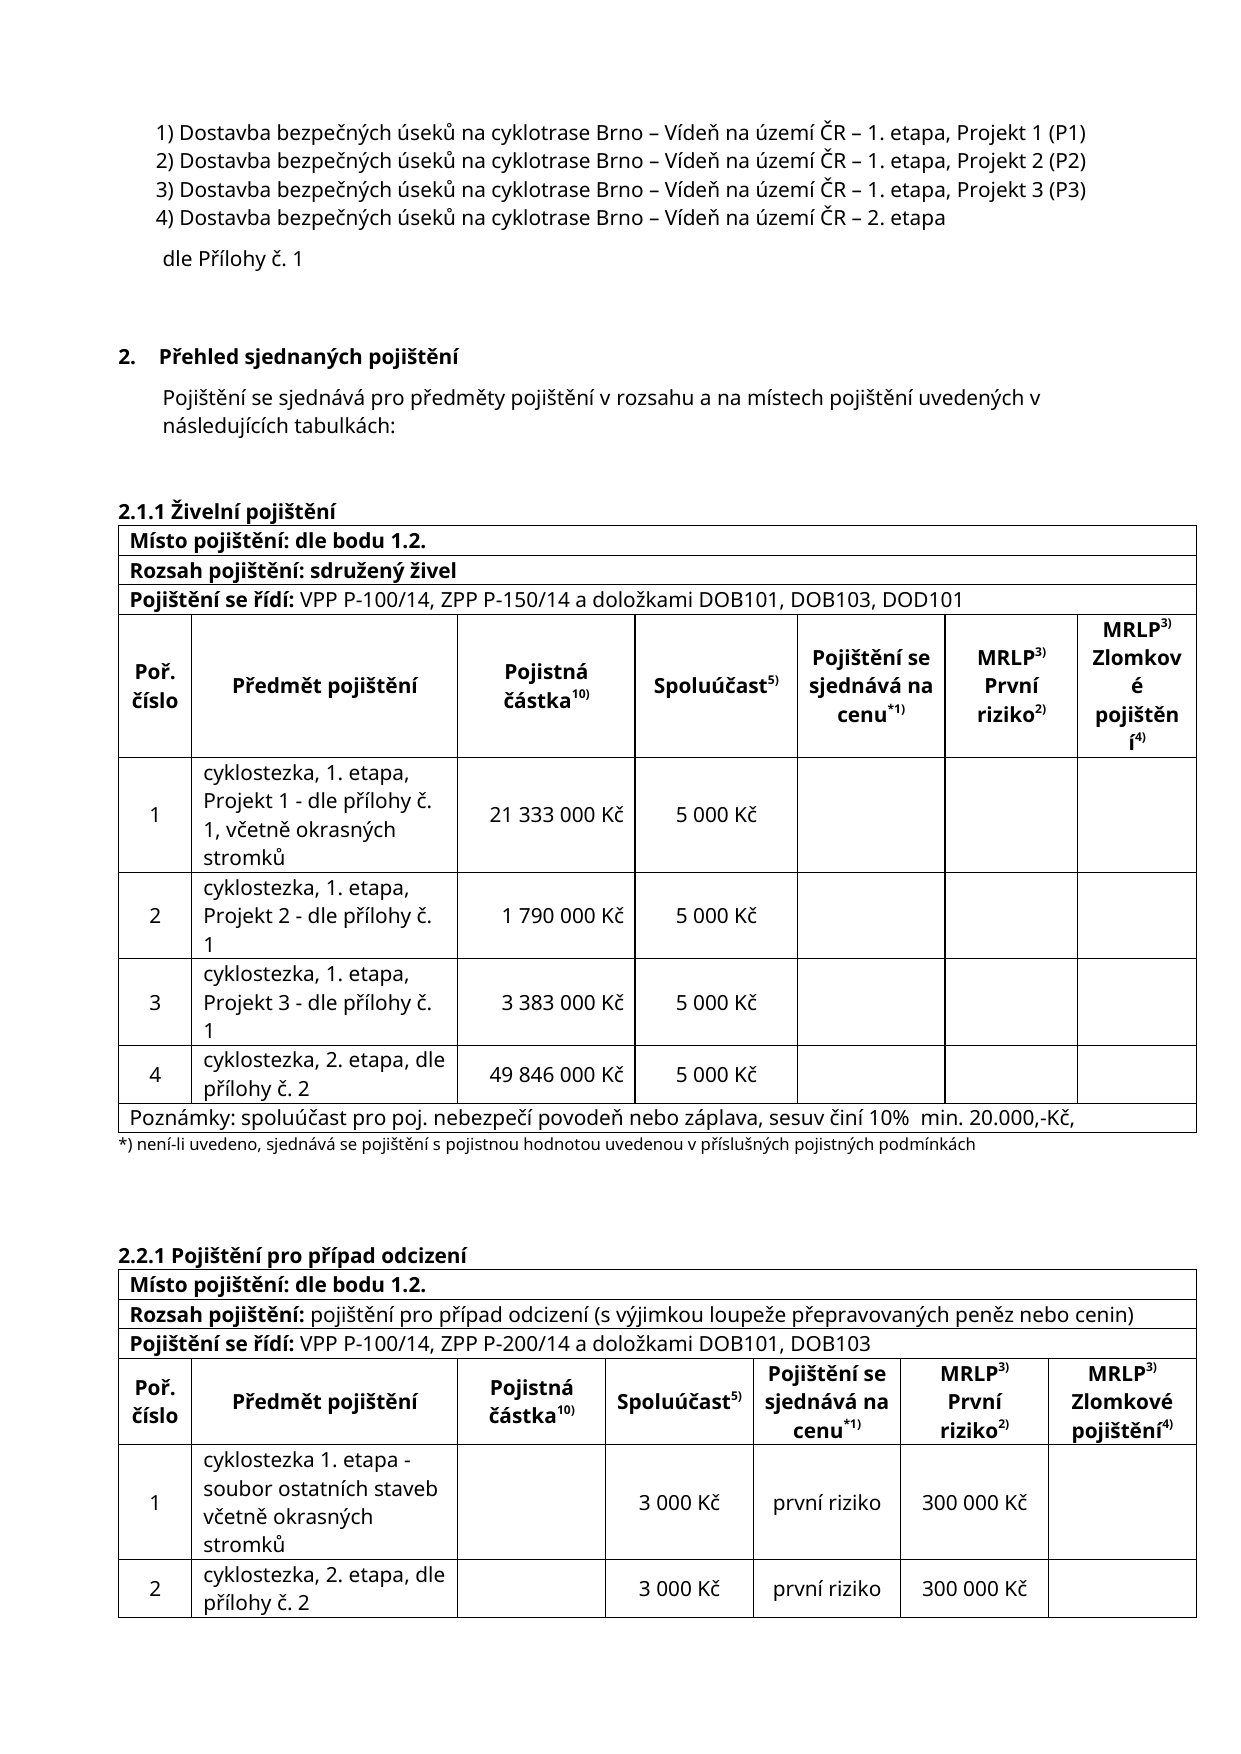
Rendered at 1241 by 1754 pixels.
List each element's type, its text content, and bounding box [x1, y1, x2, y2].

table_cell [798, 758, 944, 872]
table_cell [798, 1046, 944, 1102]
table_cell [458, 1445, 605, 1559]
table_cell Rozsah pojištění: sdružený živel [119, 556, 1196, 584]
table_cell Pojistná částka10) [458, 1359, 605, 1444]
table_cell 49 846 000 Kč [458, 1046, 634, 1102]
text 2.1.1 Živelní pojištění [118, 497, 1122, 525]
table_cell 1 [119, 758, 191, 872]
table_cell Pojištění se sjednává na cenu*1) [754, 1359, 900, 1444]
table_cell 3 000 Kč [606, 1560, 753, 1617]
table_cell 3 000 Kč [606, 1445, 753, 1559]
text 1) Dostavba bezpečných úseků na cyklotrase Brno – Vídeň na území ČR – 1. etapa, Projekt 1 (P1) [155, 118, 1122, 147]
table_cell Poznámky: spoluúčast pro poj. nebezpečí povodeň nebo záplava, sesuv činí 10% min. 20.000,-Kč, [119, 1104, 1196, 1132]
text 2) Dostavba bezpečných úseků na cyklotrase Brno – Vídeň na území ČR – 1. etapa, Projekt 2 (P2) [156, 147, 1122, 175]
table_cell [798, 873, 944, 958]
table_cell první riziko [754, 1560, 900, 1617]
table_cell MRLP3) První riziko2) [901, 1359, 1048, 1444]
table_cell Pojištění se sjednává na cenu*1) [798, 615, 944, 757]
table_cell cyklostezka, 1. etapa, Projekt 1 - dle přílohy č. 1, včetně okrasných stromků [192, 758, 457, 872]
table_cell první riziko [754, 1445, 900, 1559]
table_cell [946, 959, 1077, 1044]
table_cell [798, 959, 944, 1044]
table_cell MRLP3) Zlomkové pojištění4) [1049, 1359, 1196, 1444]
table_cell [946, 873, 1077, 958]
table_cell cyklostezka, 1. etapa, Projekt 3 - dle přílohy č. 1 [192, 959, 457, 1044]
table_cell 300 000 Kč [901, 1560, 1048, 1617]
table_cell [1078, 873, 1196, 958]
table_cell Pojištění se řídí: VPP P-100/14, ZPP P-200/14 a doložkami DOB101, DOB103 [119, 1329, 1196, 1358]
table_header Místo pojištění: dle bodu 1.2. [119, 1270, 1196, 1299]
list Přehled sjednaných pojištění [118, 342, 1122, 371]
table_cell Pojistná částka10) [458, 615, 634, 757]
table_cell Poř. číslo [119, 1359, 191, 1444]
table_cell [1049, 1560, 1196, 1617]
table_cell 5 000 Kč [636, 1046, 797, 1102]
table_cell [946, 758, 1077, 872]
table_cell Spoluúčast5) [606, 1359, 753, 1444]
table_cell Předmět pojištění [192, 615, 457, 757]
table_cell Předmět pojištění [192, 1359, 457, 1444]
text *) není-li uvedeno, sjednává se pojištění s pojistnou hodnotou uvedenou v příslušných pojistných podmínkách [118, 1133, 1122, 1156]
table_cell 21 333 000 Kč [458, 758, 634, 872]
text 2.2.1 Pojištění pro případ odcizení [118, 1241, 1122, 1269]
table_cell 1 [119, 1445, 191, 1559]
text Pojištění se sjednává pro předměty pojištění v rozsahu a na místech pojištění uvedených v následujících tabulkách: [162, 383, 1122, 440]
table_cell cyklostezka, 1. etapa, Projekt 2 - dle přílohy č. 1 [192, 873, 457, 958]
table_cell [1078, 959, 1196, 1044]
table_cell cyklostezka 1. etapa - soubor ostatních staveb včetně okrasných stromků [192, 1445, 457, 1559]
table_cell 5 000 Kč [636, 959, 797, 1044]
table_header Místo pojištění: dle bodu 1.2. [119, 526, 1196, 555]
table_cell 3 383 000 Kč [458, 959, 634, 1044]
table_cell cyklostezka, 2. etapa, dle přílohy č. 2 [192, 1560, 457, 1617]
table_cell 2 [119, 1560, 191, 1617]
text 4) Dostavba bezpečných úseků na cyklotrase Brno – Vídeň na území ČR – 2. etapa [156, 203, 1122, 232]
table_cell 4 [119, 1046, 191, 1102]
table_cell [946, 1046, 1077, 1102]
table_cell MRLP3) První riziko2) [946, 615, 1077, 757]
table_cell 2 [119, 873, 191, 958]
table_cell 3 [119, 959, 191, 1044]
table_cell 5 000 Kč [636, 873, 797, 958]
table_cell 5 000 Kč [636, 758, 797, 872]
table_cell 300 000 Kč [901, 1445, 1048, 1559]
text dle Přílohy č. 1 [162, 244, 1122, 273]
table_cell Spoluúčast5) [636, 615, 797, 757]
table_cell [458, 1560, 605, 1617]
table_cell [1078, 1046, 1196, 1102]
table_cell 1 790 000 Kč [458, 873, 634, 958]
table_cell Pojištění se řídí: VPP P-100/14, ZPP P-150/14 a doložkami DOB101, DOB103, DOD101 [119, 585, 1196, 614]
table_cell Poř. číslo [119, 615, 191, 757]
table_cell [1049, 1445, 1196, 1559]
table_cell MRLP3) Zlomkové pojištění4) [1078, 615, 1196, 757]
table_cell [1078, 758, 1196, 872]
text 3) Dostavba bezpečných úseků na cyklotrase Brno – Vídeň na území ČR – 1. etapa, Projekt 3 (P3) [156, 175, 1122, 203]
table_cell cyklostezka, 2. etapa, dle přílohy č. 2 [192, 1046, 457, 1102]
table_cell Rozsah pojištění: pojištění pro případ odcizení (s výjimkou loupeže přepravovaných peněz nebo cenin) [119, 1300, 1196, 1328]
